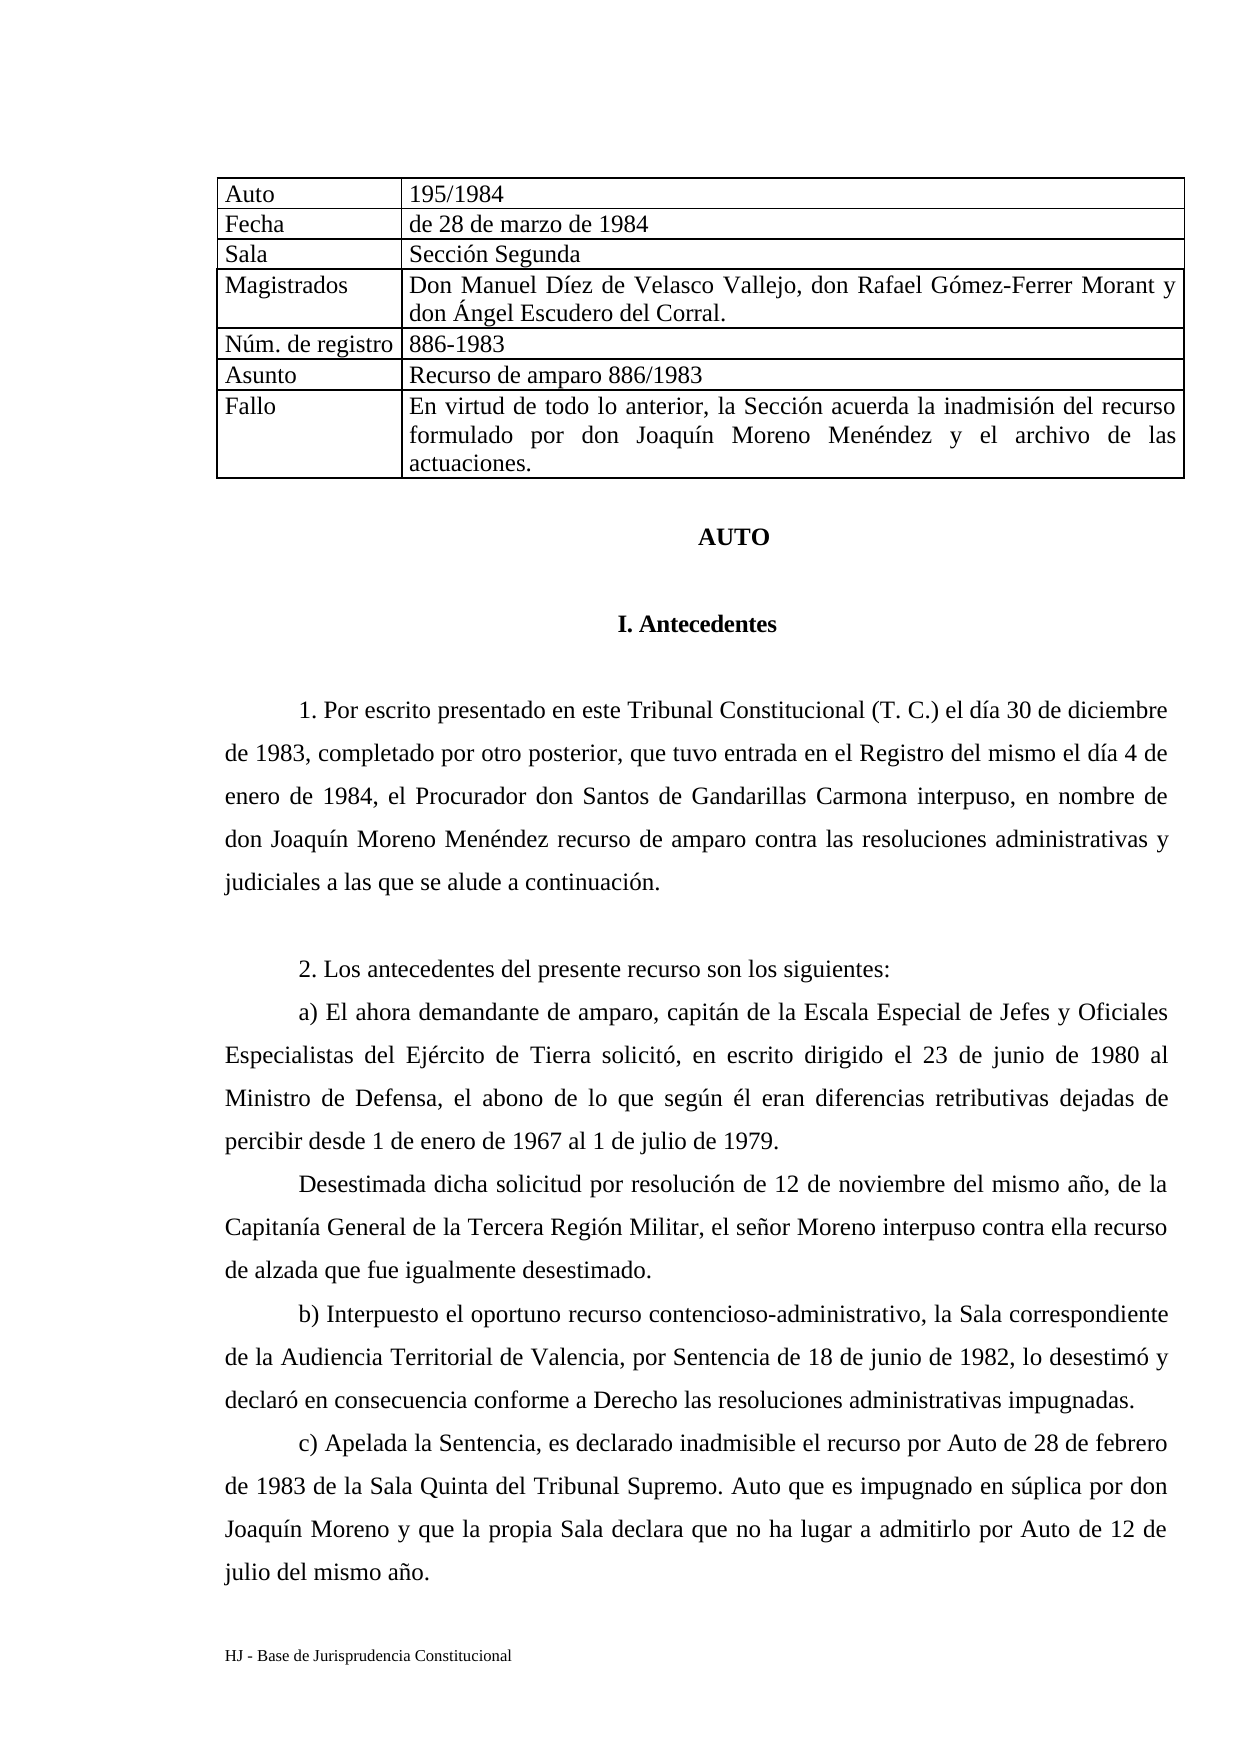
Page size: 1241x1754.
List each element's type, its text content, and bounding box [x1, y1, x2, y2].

table_cell Asunto [218, 360, 401, 389]
table_cell Fecha [218, 209, 401, 238]
table_cell En virtud de todo lo anterior, la Sección acuerda la inadmisión del recurso formulado por don Joaquín Moreno Menéndez y el archivo de las actuaciones. [403, 391, 1183, 477]
table_header 195/1984 [402, 179, 1184, 207]
table_header Auto [218, 179, 401, 207]
table_cell Sala [218, 240, 401, 268]
text AUTO [224, 522, 1169, 551]
table_cell Magistrados [218, 270, 401, 327]
table_cell Don Manuel Díez de Velasco Vallejo, don Rafael Gómez-Ferrer Morant y don Ángel Escudero del Corral. [403, 270, 1183, 327]
table_cell Sección Segunda [402, 240, 1184, 268]
text c) Apelada la Sentencia, es declarado inadmisible el recurso por Auto de 28 de febrero de 1983 de la Sala Quinta del Tribunal Supremo. Auto que es impugnado en súplica por don Joaquín Moreno y que la propia Sala declara que no ha lugar a admitirlo por Auto de 12 de julio del mismo año. [224, 1428, 1169, 1586]
text 2. Los antecedentes del presente recurso son los siguientes: [224, 954, 1169, 982]
table_cell 886-1983 [403, 329, 1183, 358]
table_cell Recurso de amparo 886/1983 [403, 360, 1183, 389]
text a) El ahora demandante de amparo, capitán de la Escala Especial de Jefes y Oficiales Especialistas del Ejército de Tierra solicitó, en escrito dirigido el 23 de junio de 1980 al Ministro de Defensa, el abono de lo que según él eran diferencias retributivas dejadas de percibir desde 1 de enero de 1967 al 1 de julio de 1979. [224, 997, 1169, 1155]
table_cell Núm. de registro [218, 329, 401, 358]
text I. Antecedentes [224, 609, 1169, 637]
table_cell Fallo [218, 391, 401, 477]
text 1. Por escrito presentado en este Tribunal Constitucional (T. C.) el día 30 de diciembre de 1983, completado por otro posterior, que tuvo entrada en el Registro del mismo el día 4 de enero de 1984, el Procurador don Santos de Gandarillas Carmona interpuso, en nombre de don Joaquín Moreno Menéndez recurso de amparo contra las resoluciones administrativas y judiciales a las que se alude a continuación. [224, 695, 1169, 896]
text b) Interpuesto el oportuno recurso contencioso-administrativo, la Sala correspondiente de la Audiencia Territorial de Valencia, por Sentencia de 18 de junio de 1982, lo desestimó y declaró en consecuencia conforme a Derecho las resoluciones administrativas impugnadas. [224, 1299, 1169, 1414]
text Desestimada dicha solicitud por resolución de 12 de noviembre del mismo año, de la Capitanía General de la Tercera Región Militar, el señor Moreno interpuso contra ella recurso de alzada que fue igualmente desestimado. [224, 1169, 1169, 1284]
table_cell de 28 de marzo de 1984 [402, 209, 1184, 238]
